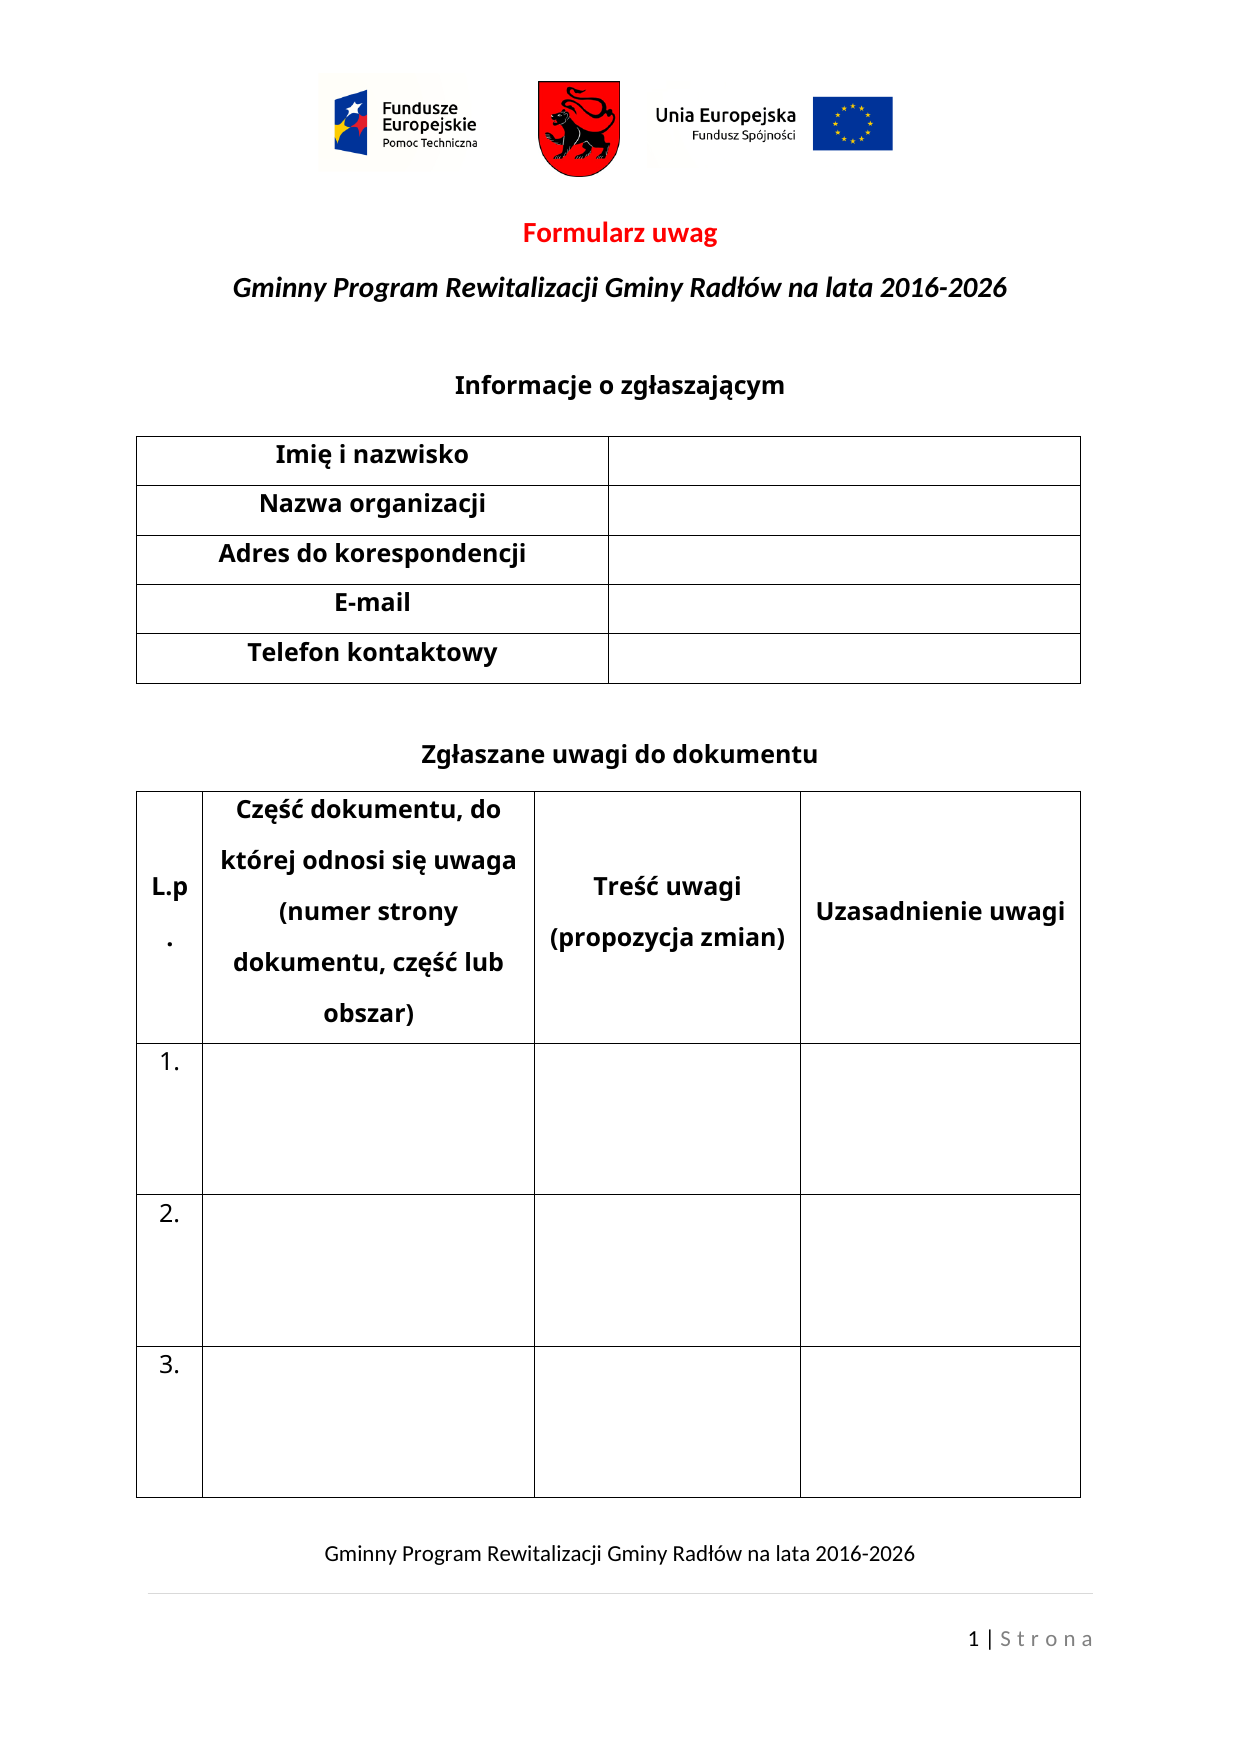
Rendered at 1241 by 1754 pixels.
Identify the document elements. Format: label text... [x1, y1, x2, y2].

table_header L.p. [137, 792, 202, 1043]
table_cell [609, 536, 1080, 584]
table_cell 3. [137, 1347, 202, 1497]
table_cell [535, 1044, 800, 1194]
table_cell 1. [137, 1044, 202, 1194]
table_cell [203, 1347, 534, 1497]
table_cell [203, 1044, 534, 1194]
text Gminny Program Rewitalizacji Gminy Radłów na lata 2016-2026 [148, 269, 1093, 304]
picture [318, 73, 923, 186]
table_cell [801, 1195, 1080, 1346]
table_cell Adres do korespondencji [137, 536, 608, 584]
table_cell E-mail [137, 585, 608, 633]
table_cell [609, 585, 1080, 633]
table_cell [801, 1044, 1080, 1194]
table_cell Telefon kontaktowy [137, 634, 608, 683]
text Informacje o zgłaszającym [148, 368, 1093, 402]
table_cell [609, 486, 1080, 534]
table_cell Nazwa organizacji [137, 486, 608, 534]
table_cell 2. [137, 1195, 202, 1346]
table_cell [535, 1347, 800, 1497]
table_cell [535, 1195, 800, 1346]
table_cell [203, 1195, 534, 1346]
table_header Uzasadnienie uwagi [801, 792, 1080, 1043]
table_cell [801, 1347, 1080, 1497]
text Zgłaszane uwagi do dokumentu [148, 737, 1093, 771]
text Formularz uwag [148, 214, 1093, 249]
table_header [609, 437, 1080, 485]
table_header Część dokumentu, do której odnosi się uwaga (numer strony dokumentu, część lub obszar) [203, 792, 534, 1043]
table_header Imię i nazwisko [137, 437, 608, 485]
table_cell [609, 634, 1080, 683]
table_header Treść uwagi (propozycja zmian) [535, 792, 800, 1043]
